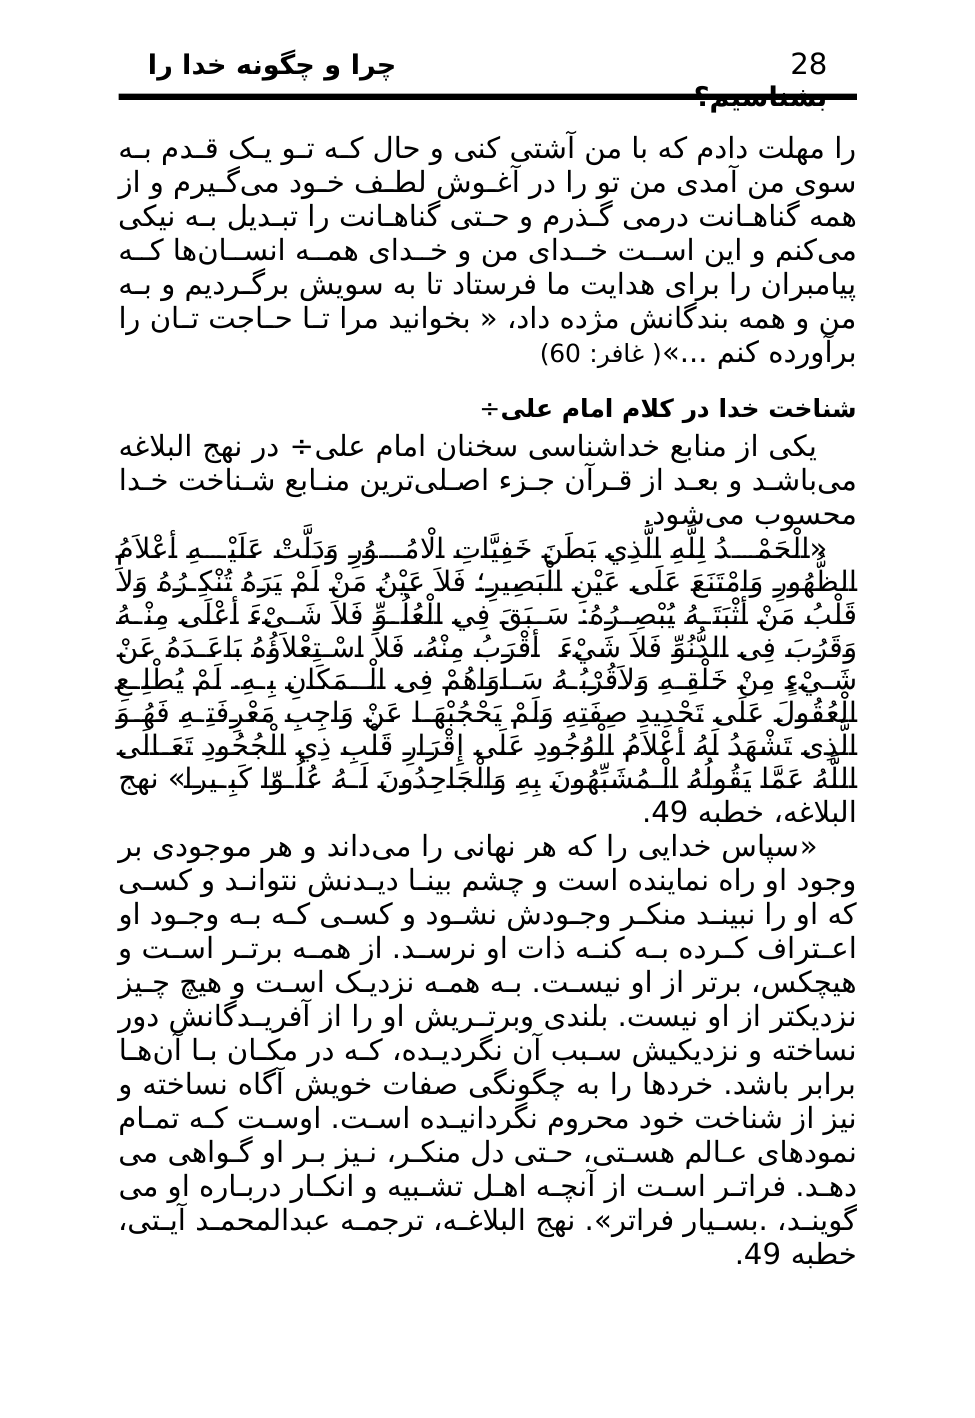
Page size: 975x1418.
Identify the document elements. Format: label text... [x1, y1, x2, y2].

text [118, 132, 857, 369]
text «سپاس خدایى را که هر نهانى را می‌‌داند و هر موجودى بر وجود او راه نماینده است و چشم بینا دیدنش نتواند و کسى که او را نبیند منکر وجودش نشود و کسى که به وجود او اعتراف کرده به کنه ذات او نرسد. از همه برتر است و هیچکس، برتر از او نیست. به همه نزدیک است و هیچ چیز نزدیکتر از او نیست. بلندى وبرتریش او را از آفریدگانش دور نساخته و نزدیکیش سبب آن نگردیده، که در مکان با آن‌ها برابر باشد. خردها را به چگونگى صفات خویش آگاه نساخته و نیز از شناخت خود محروم نگردانیده است. اوست که تمام نمودهاى عالم هستى، حتى دل منکر، نیز بر او گواهى مى دهد. فراتر است از آنچه اهل تشبیه و انکار درباره او مى گویند، .بسیار فراتر». نهج البلاغه، ترجمه عبدالمحمد آیتی، خطبه 49. [118, 830, 857, 1271]
text شناخت خدا در كلام امام علی÷ [118, 394, 857, 423]
text یکی از منابع خداشناسی سخنان امام علی÷ در نهج البلاغه می‌‌باشد و بعد از قرآن جزء اصلی‌ترین منابع شناخت خدا محسوب می‌‌شود. [118, 430, 857, 532]
text «الْحَمْدُ لِلَّهِ الَّذِي بَطَنَ خَفِيَّاتِ الْامُوُرِ وَدَلَّتْ عَلَيْهِ أعْلاَمُ الظُّهُورِ وَامْتَنَعَ عَلَى عَيْنِ الْبَصِيرِ؛ فَلاَ عَيْنُ مَنْ لَمْ يَرَهُ تُنْكِرُهُ وَلاَ قَلْبُ مَنْ أثْبَتَهُ يُبْصِرُهُ: سَبَقَ فِي الْعُلُوِّ فَلاَ شَىْءَ أعْلَى مِنْهُ وَقَرُبَ فِى الدُّنُوِّ فَلاَ شَيْءَ أقْرَبُ مِنْهُ، فَلاَ اسْتِعْلاَؤُهُ بَاعَدَهُ عَنْ شَيْءٍ مِنْ خَلْقِهِ وَلاَقُرْبُهُ سَاوَاهُمْ فِى الْـمَكَانِ بِهِ. لَمْ يُطْلِعِ الْعُقُولَ عَلَى تَحْدِيدِ صِفَتِهِ وَلَمْ يَحْجُبْهَا عَنْ وَاجِبِ مَعْرِفَتِهِ فَهُوَ الَّذِى تَشْهَدُ لَهُ أعْلاَمُ الْوُجُودِ عَلَى إِقْرَارِ قَلْبِ ذِي الْجُحُودِ تَعَالَى اللَّهُ عَمَّا يَقُولُهُ الْـمُشَبِّهُونَ بِهِ وَالْجَاحِدُونَ لَهُ عُلُوّا كَبِيرا» نهج البلاغه، خطبه 49. [118, 532, 857, 830]
